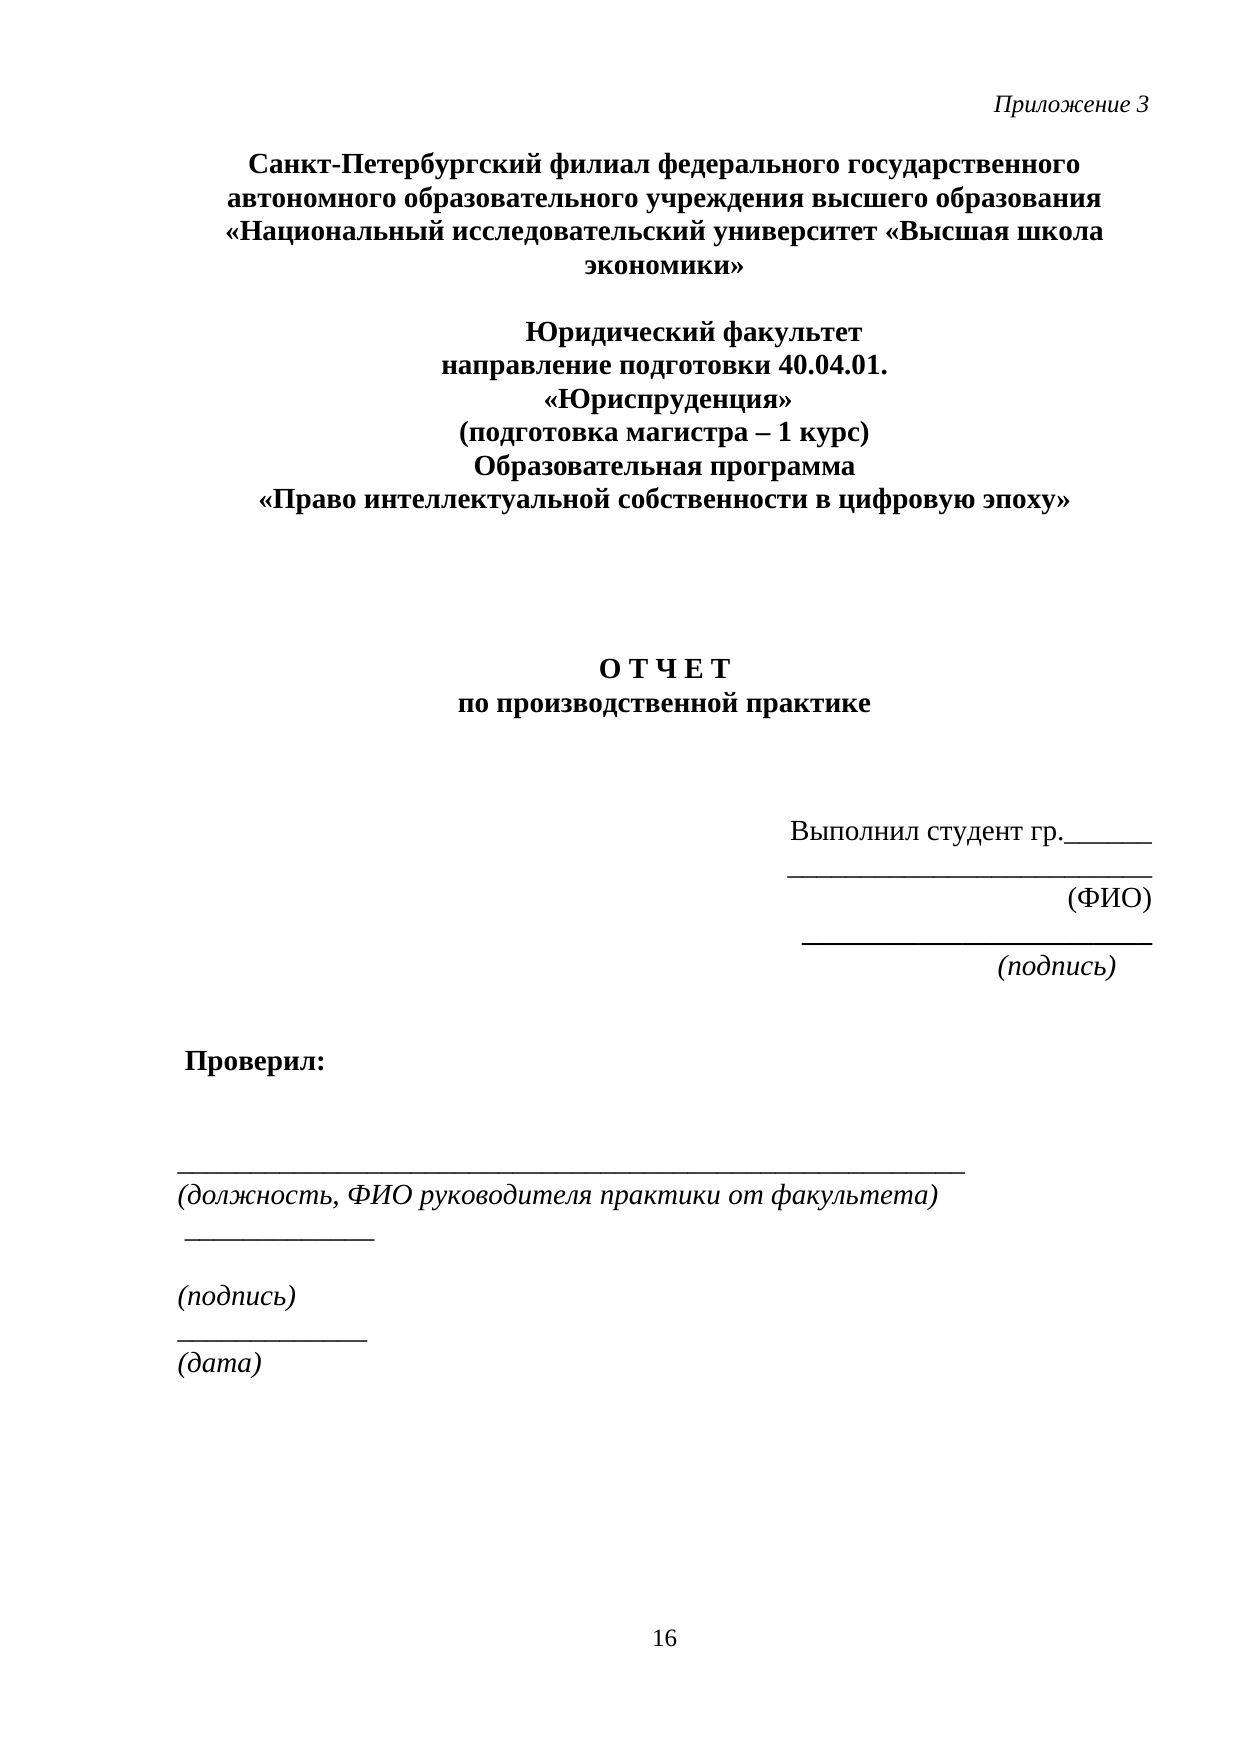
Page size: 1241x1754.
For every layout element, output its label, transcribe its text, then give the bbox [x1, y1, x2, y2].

text Проверил: [177, 1043, 1152, 1076]
text «Национальный исследовательский университет «Высшая школа экономики» [177, 213, 1152, 280]
text Выполнил студент гр.______ [177, 813, 1152, 847]
text (ФИО) [177, 881, 1152, 914]
text ________________________ [177, 914, 1152, 948]
text (подготовка магистра – 1 курс) [177, 414, 1152, 448]
text _____________ [177, 1211, 1152, 1244]
text Юридический факультет [177, 314, 1152, 347]
text Образовательная программа [177, 448, 1152, 482]
text _________________________ [177, 847, 1152, 881]
text «Право интеллектуальной собственности в цифровую эпоху» [177, 482, 1152, 515]
text направление подготовки 40.04.01. [177, 347, 1152, 381]
text О Т Ч Е Т [177, 651, 1152, 685]
text _____________ [177, 1311, 1152, 1345]
text (дата) [177, 1345, 1152, 1378]
text Приложение 3 [177, 89, 1152, 117]
text по производственной практике [177, 685, 1152, 718]
text ______________________________________________________ [177, 1143, 1152, 1177]
text (должность, ФИО руководителя практики от факультета) [177, 1177, 1152, 1211]
text Санкт-Петербургский филиал федерального государственного автономного образовательного учреждения высшего образования [177, 146, 1152, 213]
text «Юриспруденция» [177, 381, 1152, 414]
text (подпись) [177, 948, 1152, 981]
text (подпись) [177, 1278, 1152, 1311]
